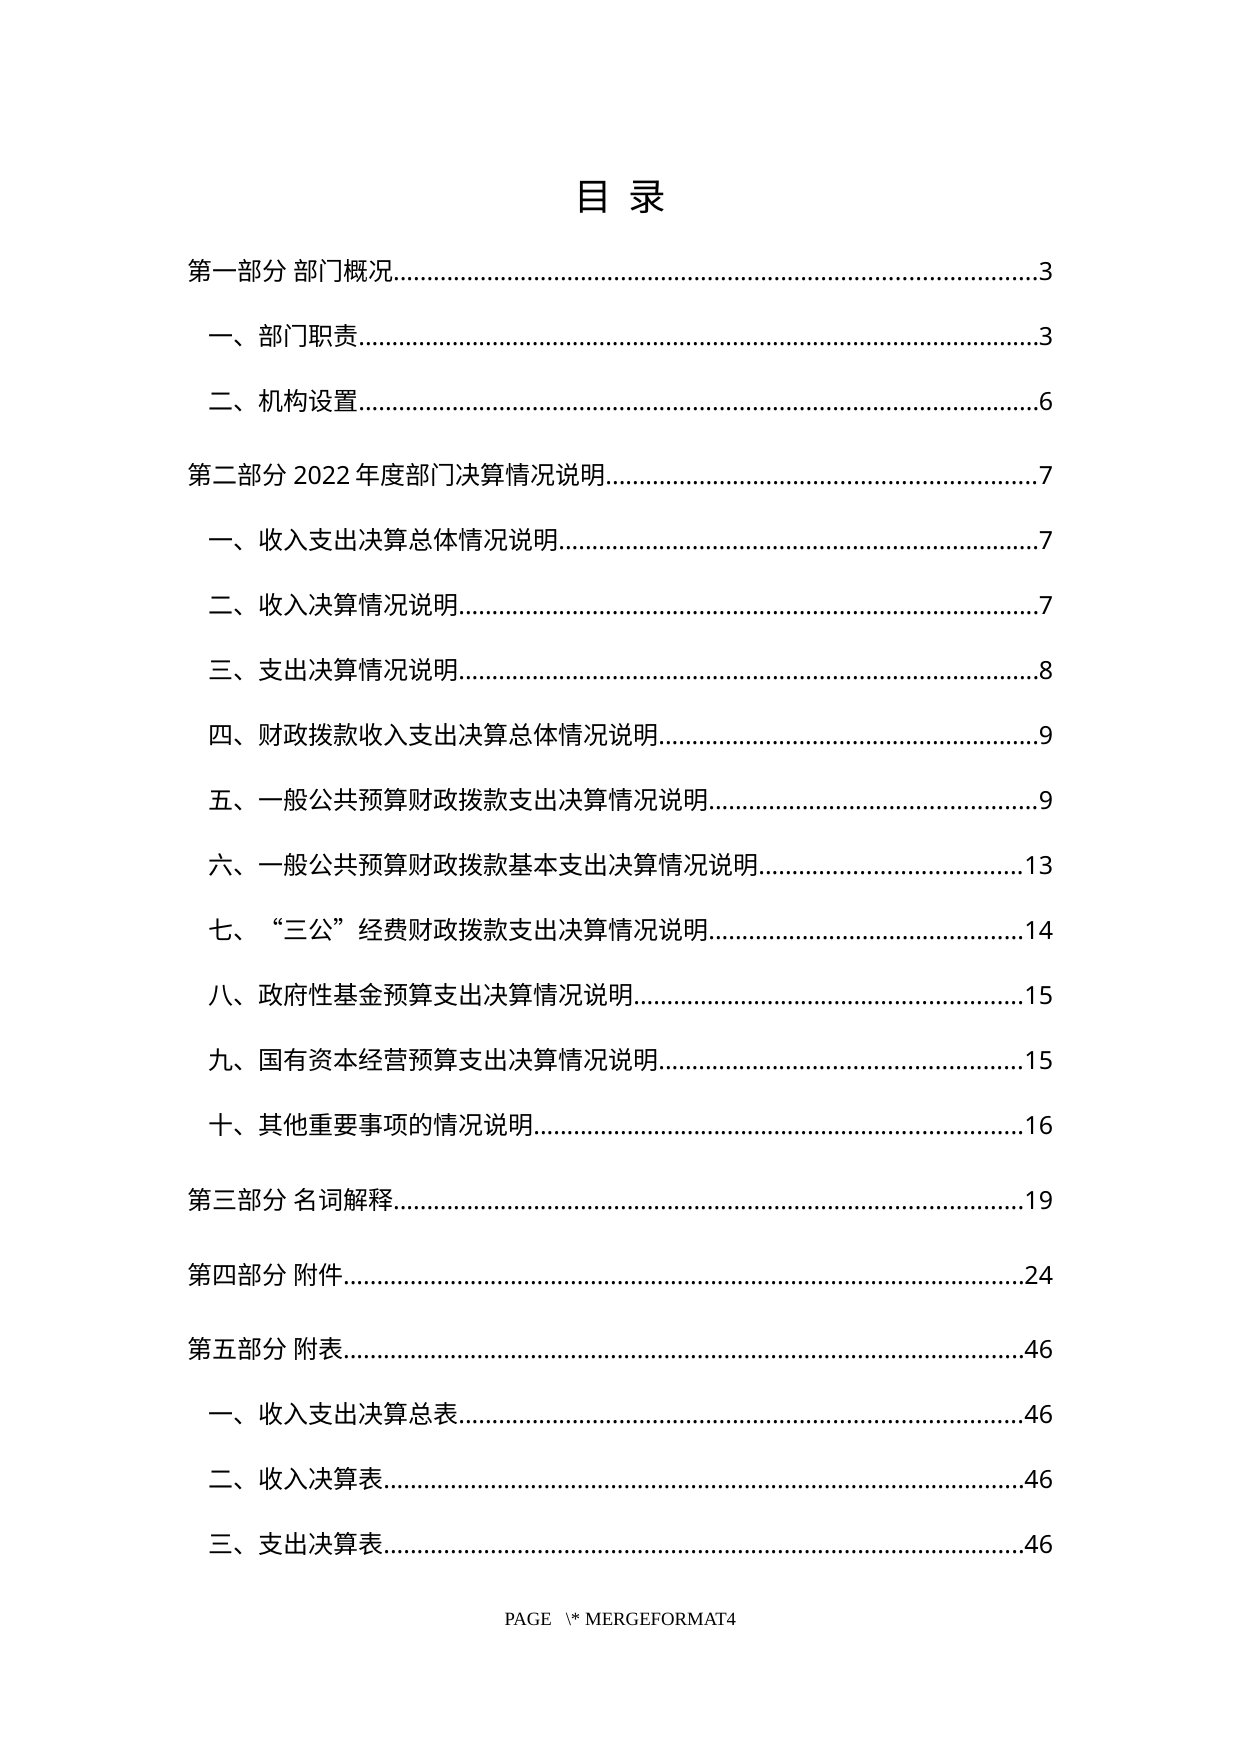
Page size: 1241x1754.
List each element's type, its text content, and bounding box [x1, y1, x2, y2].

text 目 录 [187, 162, 1053, 227]
text 十、其他重要事项的情况说明 16 [208, 1091, 1053, 1156]
text 五、一般公共预算财政拨款支出决算情况说明 9 [208, 766, 1053, 831]
text 四、财政拨款收入支出决算总体情况说明 9 [208, 701, 1053, 766]
text 八、政府性基金预算支出决算情况说明 15 [208, 961, 1053, 1026]
text 三、支出决算情况说明 8 [208, 636, 1053, 701]
text 九、国有资本经营预算支出决算情况说明 15 [208, 1026, 1053, 1091]
text 三、支出决算表 46 [208, 1510, 1053, 1575]
text 第二部分 2022年度部门决算情况说明 7 [187, 441, 1053, 506]
text 一、收入支出决算总体情况说明 7 [208, 506, 1053, 571]
text 七、“三公”经费财政拨款支出决算情况说明 14 [208, 896, 1053, 961]
text 第五部分 附表 46 [187, 1315, 1053, 1380]
text 一、收入支出决算总表 46 [208, 1380, 1053, 1445]
text 二、收入决算情况说明 7 [208, 571, 1053, 636]
text 六、一般公共预算财政拨款基本支出决算情况说明 13 [208, 831, 1053, 896]
text 第一部分 部门概况 3 [187, 237, 1053, 302]
text 一、部门职责 3 [208, 302, 1053, 367]
text 第四部分 附件 24 [187, 1241, 1053, 1306]
text 二、机构设置 6 [208, 367, 1053, 432]
text 第三部分 名词解释 19 [187, 1166, 1053, 1231]
text 二、收入决算表 46 [208, 1445, 1053, 1510]
